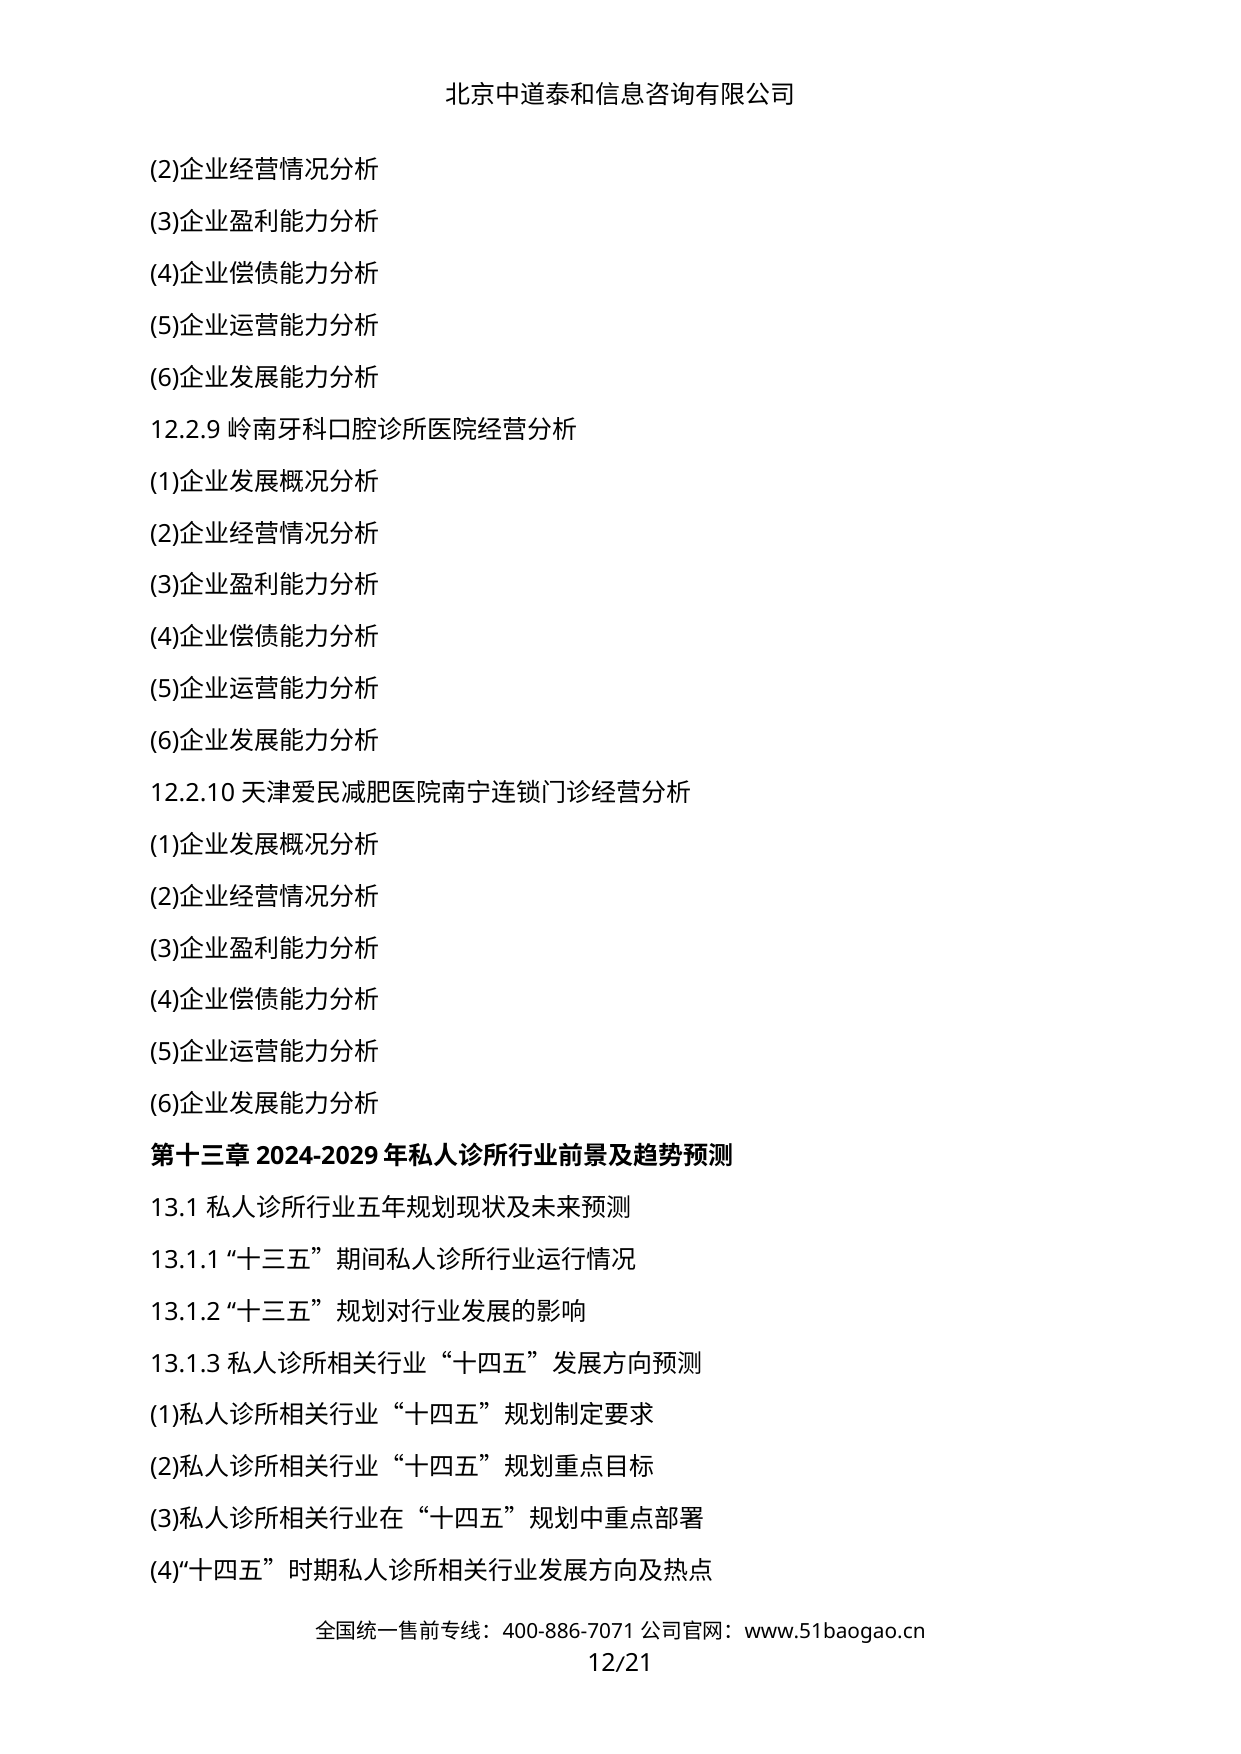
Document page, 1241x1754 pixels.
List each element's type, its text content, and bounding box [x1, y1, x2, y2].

text (4)“十四五”时期私人诊所相关行业发展方向及热点 [150, 1551, 1090, 1587]
text (5)企业运营能力分析 [150, 1032, 1090, 1068]
text (3)企业盈利能力分析 [150, 928, 1090, 964]
text 13.1.3 私人诊所相关行业“十四五”发展方向预测 [150, 1343, 1090, 1379]
text (6)企业发展能力分析 [150, 1084, 1090, 1120]
text (6)企业发展能力分析 [150, 357, 1090, 394]
text 13.1.1 “十三五”期间私人诊所行业运行情况 [150, 1239, 1090, 1276]
text (5)企业运营能力分析 [150, 669, 1090, 705]
text (4)企业偿债能力分析 [150, 980, 1090, 1016]
text (4)企业偿债能力分析 [150, 254, 1090, 290]
text (1)私人诊所相关行业“十四五”规划制定要求 [150, 1395, 1090, 1431]
text (3)企业盈利能力分析 [150, 202, 1090, 238]
text (1)企业发展概况分析 [150, 824, 1090, 861]
text 13.1 私人诊所行业五年规划现状及未来预测 [150, 1187, 1090, 1224]
text (3)私人诊所相关行业在“十四五”规划中重点部署 [150, 1499, 1090, 1535]
text (4)企业偿债能力分析 [150, 617, 1090, 653]
text (2)企业经营情况分析 [150, 150, 1090, 186]
text 13.1.2 “十三五”规划对行业发展的影响 [150, 1291, 1090, 1327]
text (2)企业经营情况分析 [150, 876, 1090, 912]
text (5)企业运营能力分析 [150, 306, 1090, 342]
text (3)企业盈利能力分析 [150, 565, 1090, 601]
text 12.2.10 天津爱民减肥医院南宁连锁门诊经营分析 [150, 772, 1090, 809]
text 第十三章 2024-2029年私人诊所行业前景及趋势预测 [150, 1136, 1090, 1172]
text (2)企业经营情况分析 [150, 513, 1090, 549]
text (1)企业发展概况分析 [150, 461, 1090, 497]
text (6)企业发展能力分析 [150, 721, 1090, 757]
text (2)私人诊所相关行业“十四五”规划重点目标 [150, 1447, 1090, 1483]
text 12.2.9 岭南牙科口腔诊所医院经营分析 [150, 409, 1090, 446]
